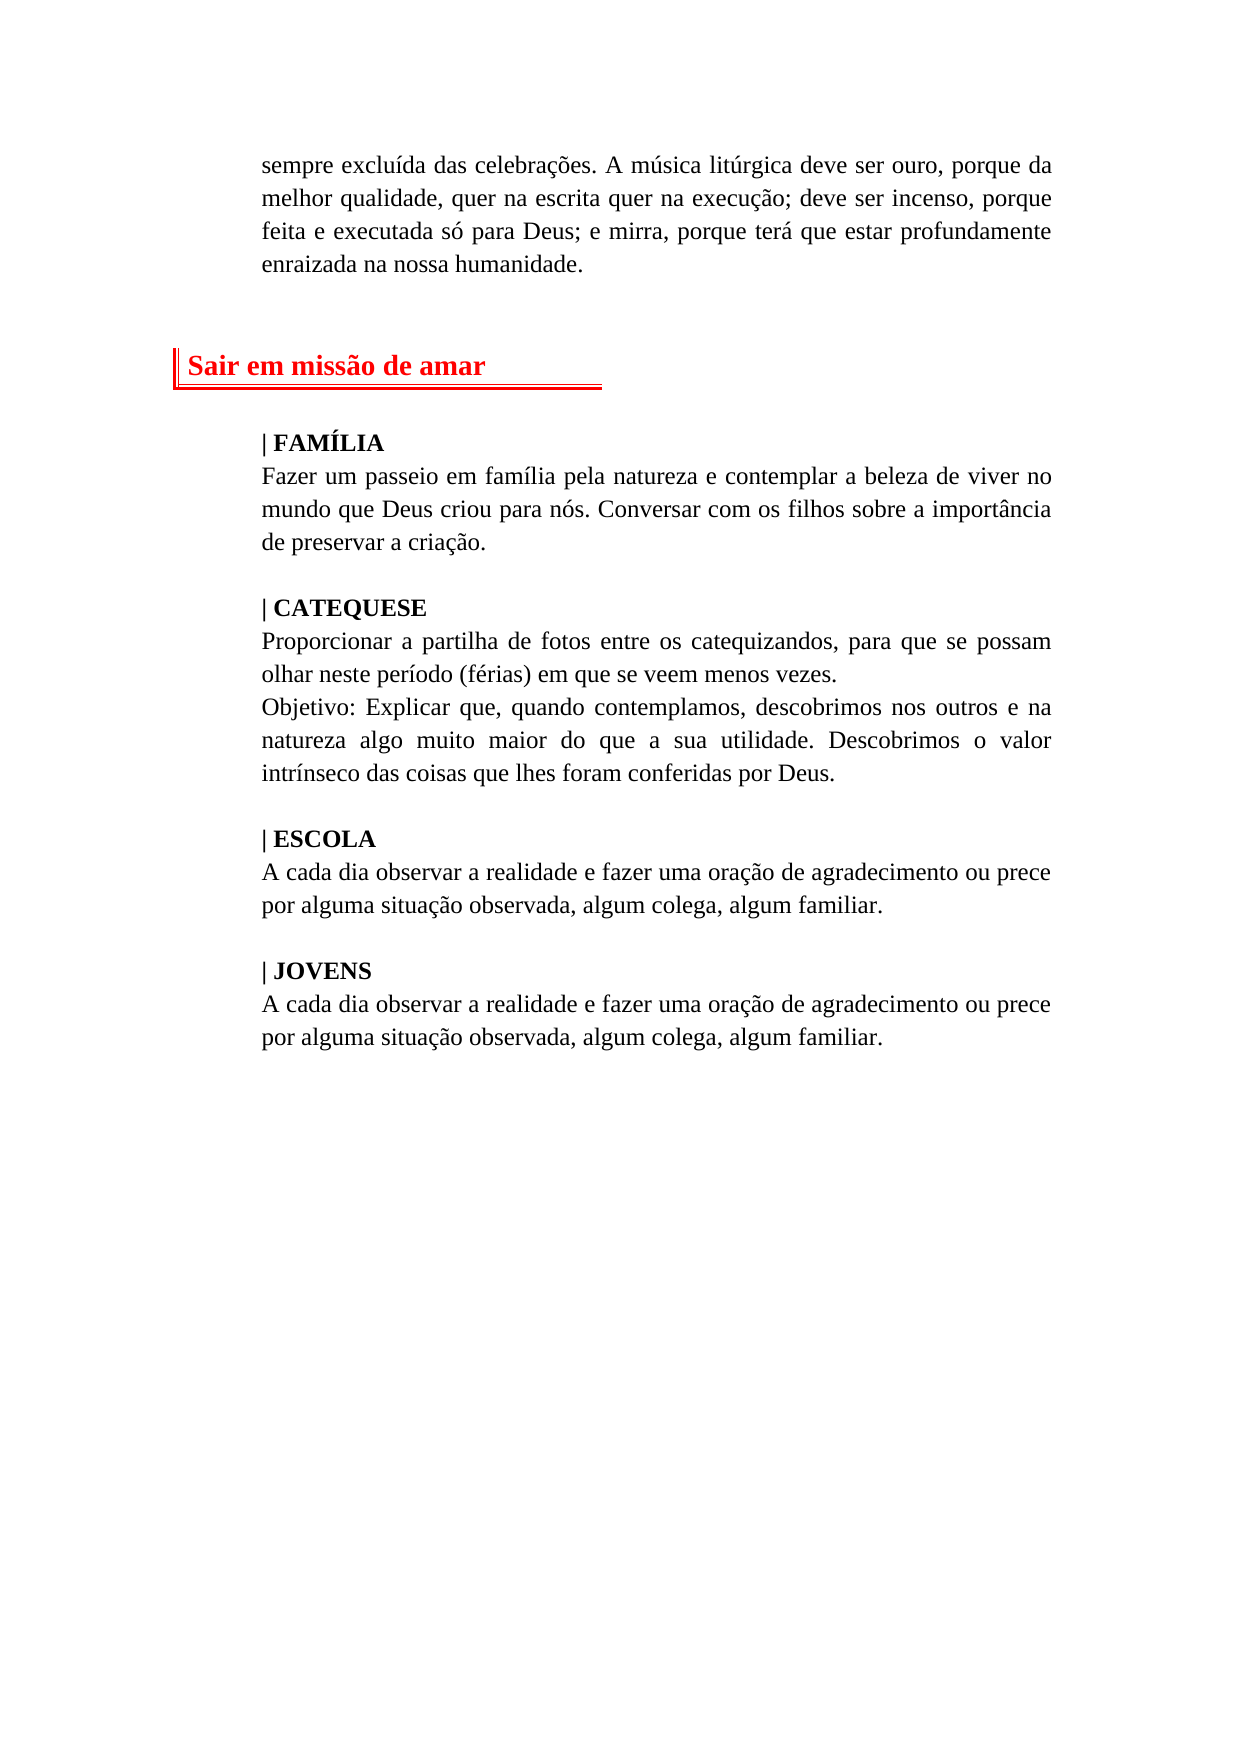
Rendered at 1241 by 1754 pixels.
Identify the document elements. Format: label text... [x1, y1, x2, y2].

text A cada dia observar a realidade e fazer uma oração de agradecimento ou prece por alguma situação observada, algum colega, algum familiar. [261, 989, 1053, 1051]
text Fazer um passeio em família pela natureza e contemplar a beleza de viver no mundo que Deus criou para nós. Conversar com os filhos sobre a importância de preservar a criação. [261, 461, 1053, 556]
text Sair em missão de amar [179, 348, 602, 384]
text Objetivo: Explicar que, quando contemplamos, descobrimos nos outros e na natureza algo muito maior do que a sua utilidade. Descobrimos o valor intrínseco das coisas que lhes foram conferidas por Deus. [261, 692, 1053, 787]
text A cada dia observar a realidade e fazer uma oração de agradecimento ou prece por alguma situação observada, algum colega, algum familiar. [261, 857, 1053, 919]
text | FAMÍLIA [261, 428, 1053, 457]
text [261, 150, 1053, 278]
text | ESCOLA [261, 824, 1053, 853]
text Proporcionar a partilha de fotos entre os catequizandos, para que se possam olhar neste período (férias) em que se veem menos vezes. [261, 626, 1053, 688]
text | JOVENS [261, 956, 1053, 985]
text | CATEQUESE [261, 593, 1053, 622]
